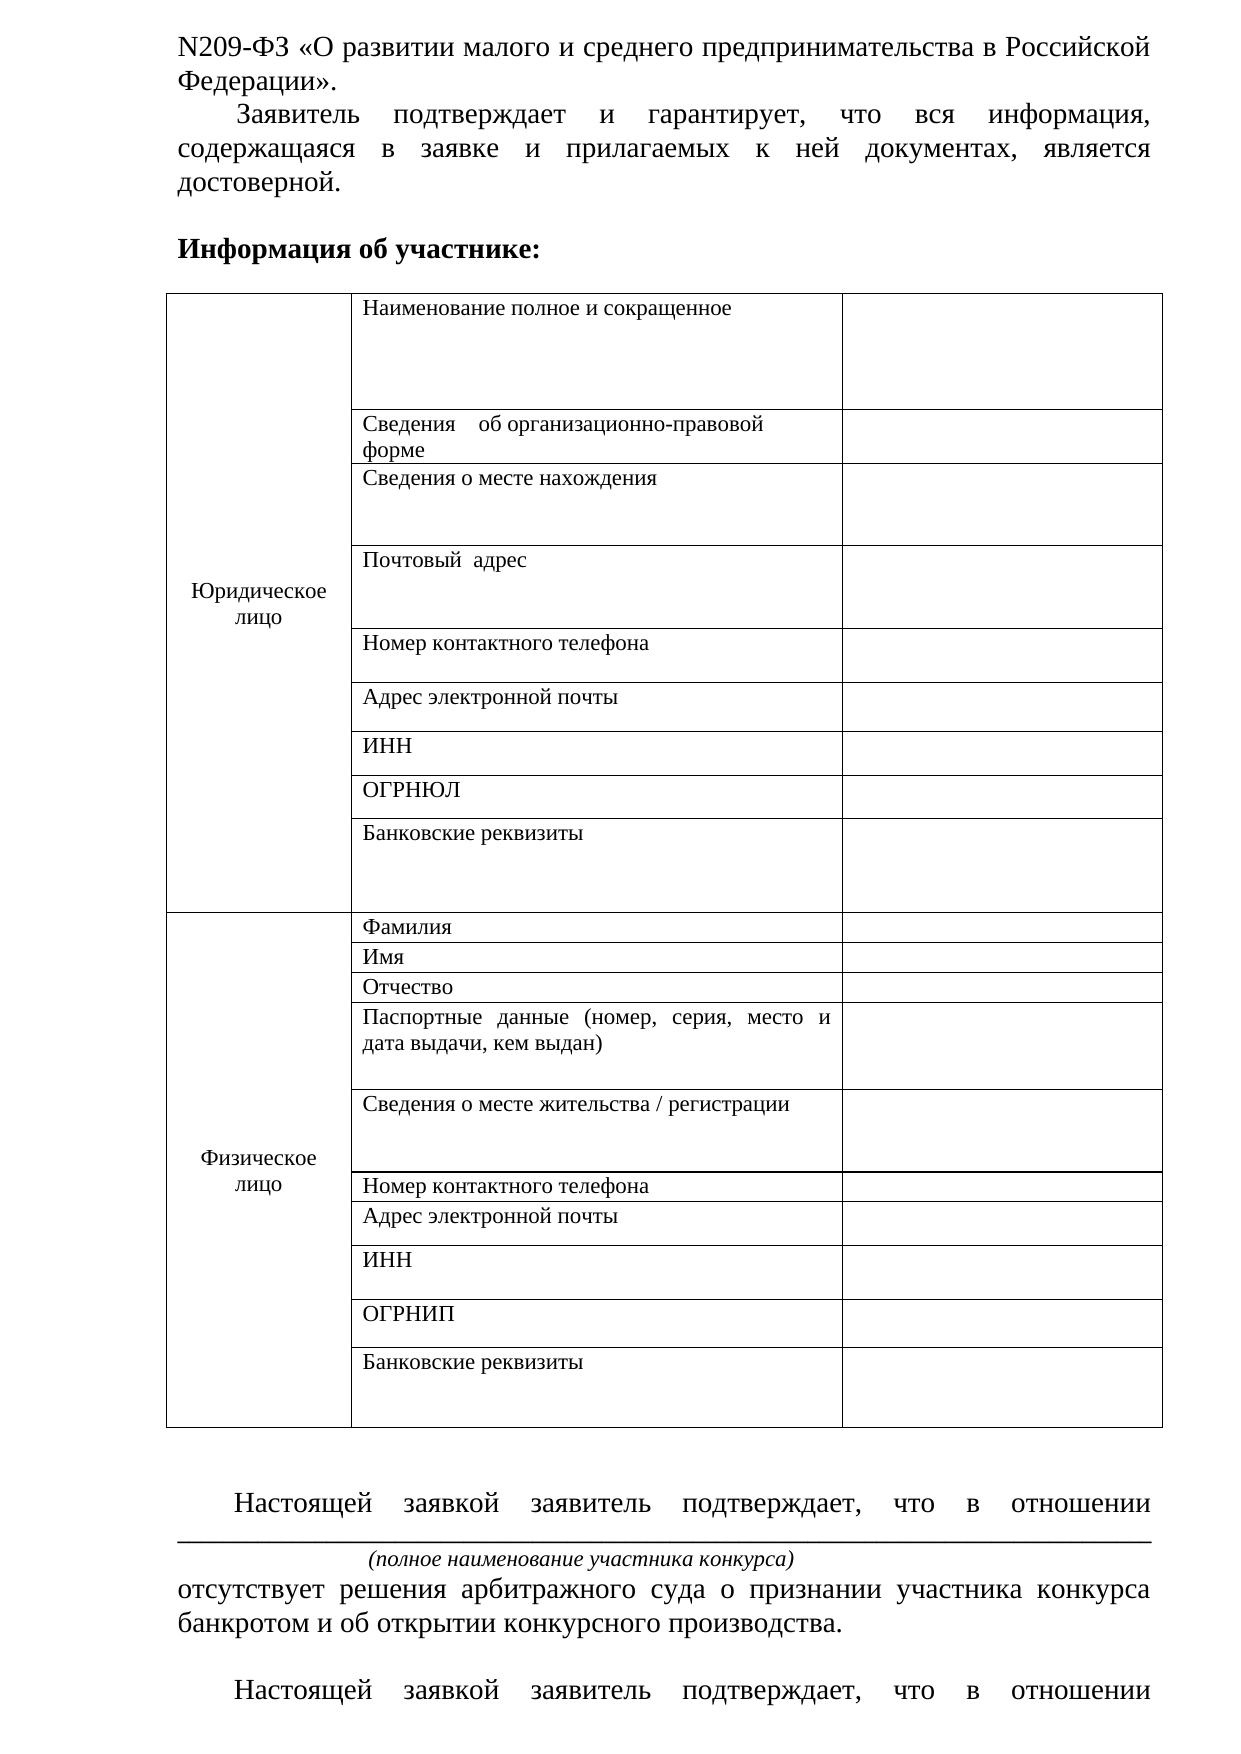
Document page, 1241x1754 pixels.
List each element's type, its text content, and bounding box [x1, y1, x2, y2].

table_cell Номер контактного телефона [352, 629, 842, 682]
table_cell [843, 464, 1162, 545]
table_cell [843, 913, 1162, 942]
table_cell Сведения о месте нахождения [352, 464, 842, 545]
table_cell [843, 819, 1162, 912]
table_header Юридическое лицо [167, 294, 351, 912]
text отсутствует решения арбитражного суда о признании участника конкурса банкротом и об открытии конкурсного производства. [177, 1572, 1152, 1639]
table_cell Имя [352, 943, 842, 972]
table_cell ОГРНЮЛ [352, 776, 842, 818]
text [177, 29, 1152, 97]
table_cell Паспортные данные (номер, серия, место и дата выдачи, кем выдан) [352, 1003, 842, 1089]
table_cell [843, 732, 1162, 775]
table_cell [843, 629, 1162, 682]
table_cell [843, 1090, 1162, 1171]
table_cell ОГРНИП [352, 1300, 842, 1347]
table_cell Банковские реквизиты [352, 819, 842, 912]
text Заявитель подтверждает и гарантирует, что вся информация, содержащаяся в заявке и прилагаемых к ней документах, является достоверной. [177, 97, 1152, 197]
table_cell Адрес электронной почты [352, 683, 842, 731]
table_cell Фамилия [352, 913, 842, 942]
table_cell [843, 1173, 1162, 1201]
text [177, 1672, 1152, 1706]
text Настоящей заявкой заявитель подтверждает, что в отношении _____________________________________________________________________________________ [177, 1485, 1152, 1542]
table_cell [843, 683, 1162, 731]
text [177, 1545, 1152, 1572]
table_cell Сведения об организационно-правовой форме [352, 410, 842, 463]
text Информация об участнике: [177, 231, 1152, 264]
table_cell Почтовый адрес [352, 546, 842, 628]
table_cell Отчество [352, 973, 842, 1002]
table_cell [843, 1202, 1162, 1245]
table_cell Физическое лицо [167, 913, 351, 1427]
table_cell Адрес электронной почты [352, 1202, 842, 1245]
table_cell [843, 1348, 1162, 1427]
table_header Наименование полное и сокращенное [352, 294, 842, 409]
table_cell Номер контактного телефона [352, 1173, 842, 1201]
table_cell [843, 1300, 1162, 1347]
table_cell [843, 973, 1162, 1002]
table_cell [843, 546, 1162, 628]
table_cell [843, 1246, 1162, 1299]
table_cell [843, 776, 1162, 818]
table_cell ИНН [352, 1246, 842, 1299]
table_cell ИНН [352, 732, 842, 775]
table_header [843, 294, 1162, 409]
table_cell [843, 410, 1162, 463]
table_cell Банковские реквизиты [352, 1348, 842, 1427]
table_cell [843, 1003, 1162, 1089]
table_cell [843, 943, 1162, 972]
table_cell Сведения о месте жительства / регистрации [352, 1090, 842, 1171]
